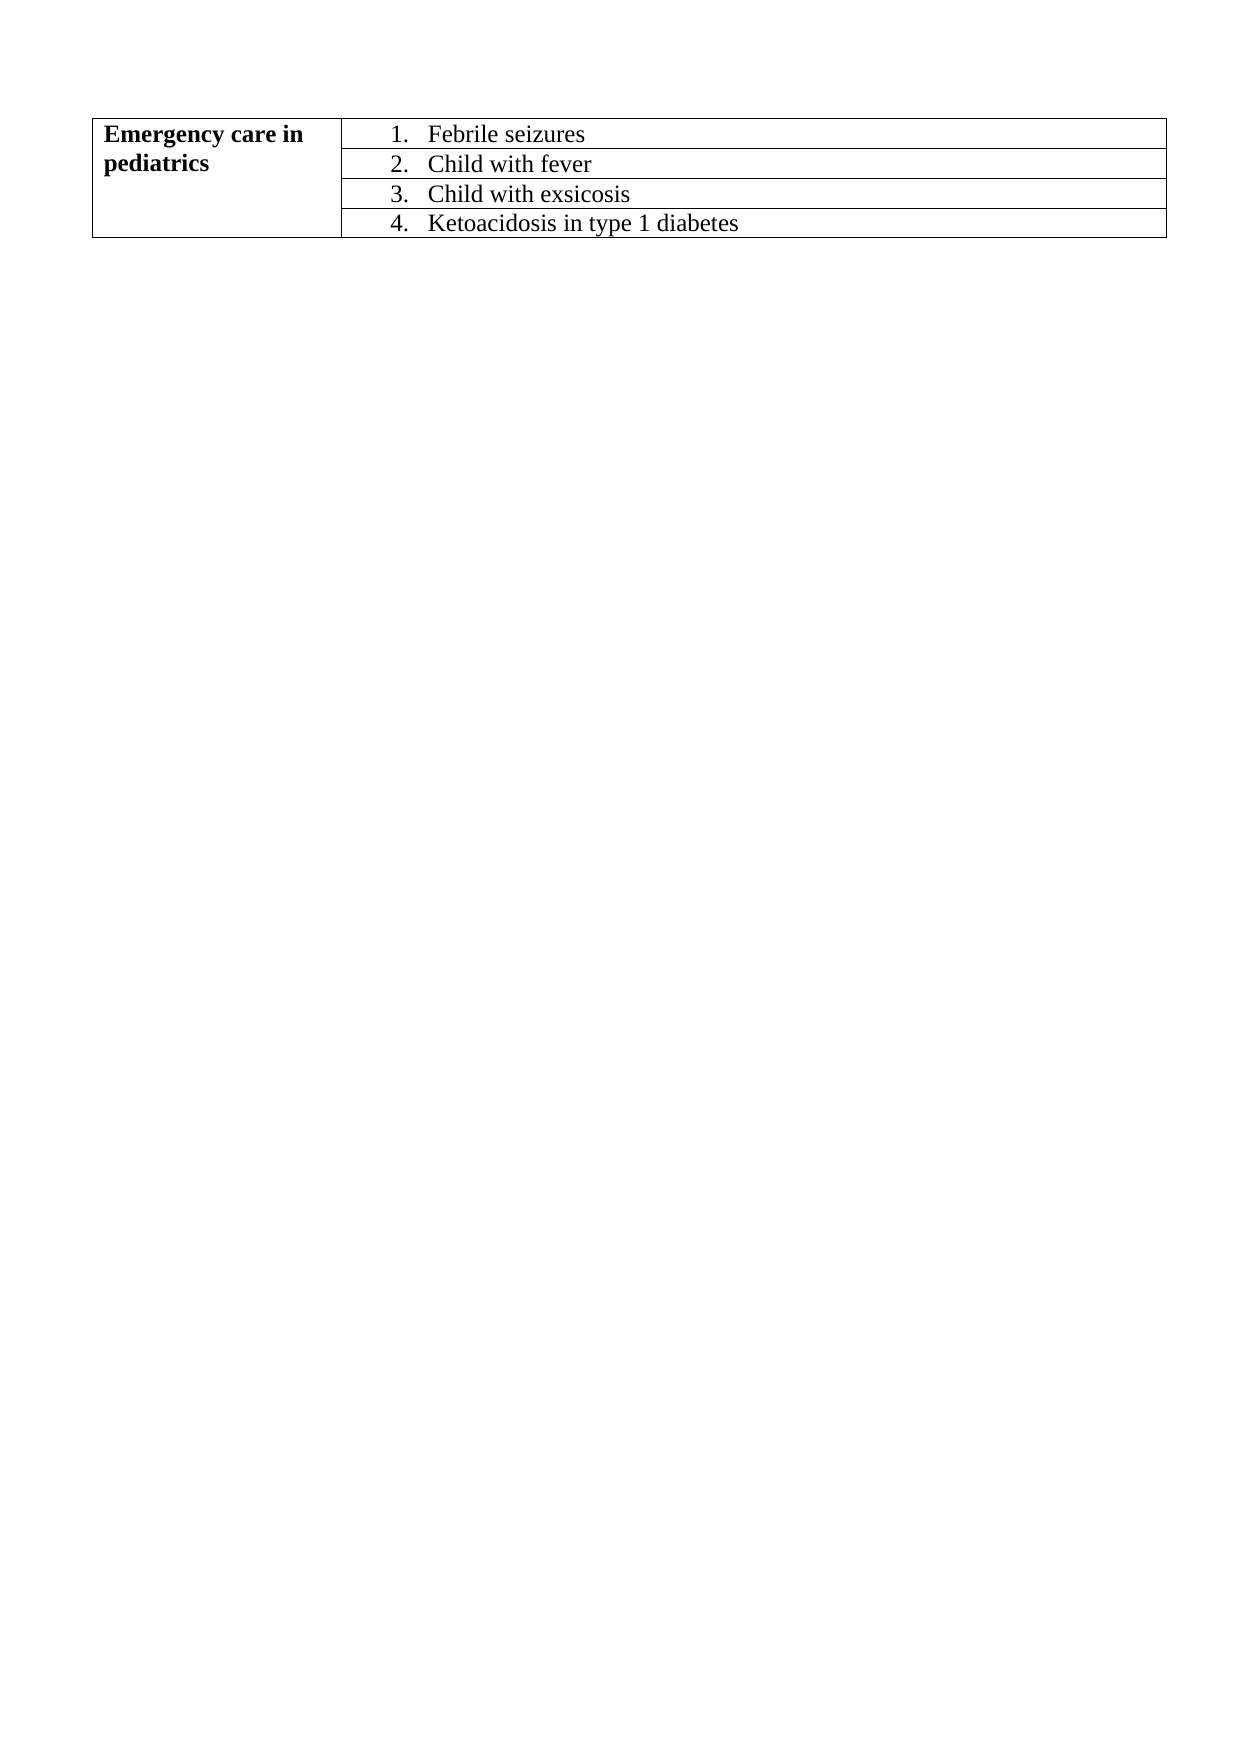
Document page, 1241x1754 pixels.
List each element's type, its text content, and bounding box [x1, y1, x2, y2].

table_cell Child with fever [342, 149, 1166, 178]
table_cell Ketoacidosis in type 1 diabetes [342, 209, 1166, 237]
table_cell Febrile seizures [342, 119, 1166, 148]
table_cell Child with exsicosis [342, 179, 1166, 207]
table_cell Emergency care in pediatrics [93, 119, 341, 237]
